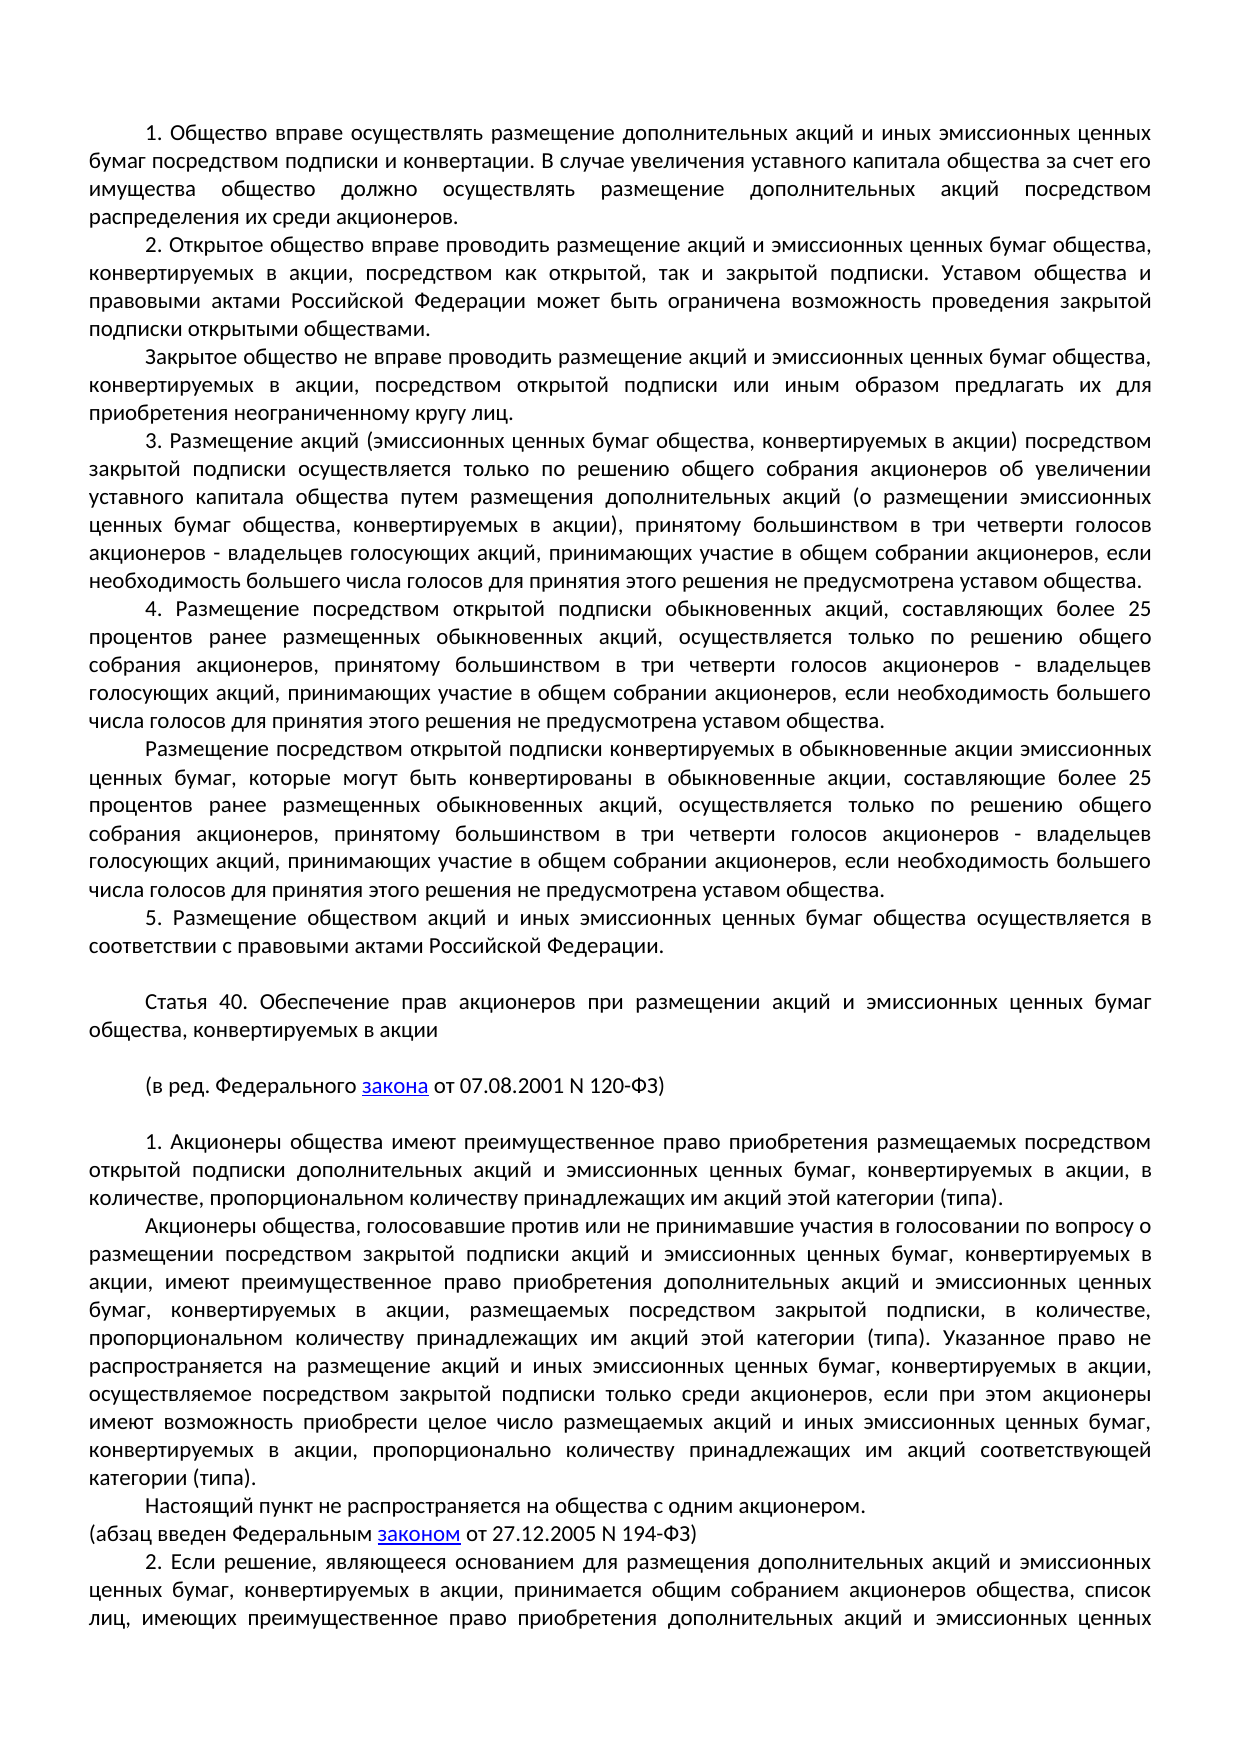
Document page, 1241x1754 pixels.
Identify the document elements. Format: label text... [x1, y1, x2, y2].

text 5. Размещение обществом акций и иных эмиссионных ценных бумаг общества осуществляется в соответствии с правовыми актами Российской Федерации. [89, 903, 1152, 959]
text 3. Размещение акций (эмиссионных ценных бумаг общества, конвертируемых в акции) посредством закрытой подписки осуществляется только по решению общего собрания акционеров об увеличении уставного капитала общества путем размещения дополнительных акций (о размещении эмиссионных ценных бумаг общества, конвертируемых в акции), принятому большинством в три четверти голосов акционеров - владельцев голосующих акций, принимающих участие в общем собрании акционеров, если необходимость большего числа голосов для принятия этого решения не предусмотрена уставом общества. [89, 426, 1152, 594]
text 4. Размещение посредством открытой подписки обыкновенных акций, составляющих более 25 процентов ранее размещенных обыкновенных акций, осуществляется только по решению общего собрания акционеров, принятому большинством в три четверти голосов акционеров - владельцев голосующих акций, принимающих участие в общем собрании акционеров, если необходимость большего числа голосов для принятия этого решения не предусмотрена уставом общества. [89, 594, 1152, 734]
text Акционеры общества, голосовавшие против или не принимавшие участия в голосовании по вопросу о размещении посредством закрытой подписки акций и эмиссионных ценных бумаг, конвертируемых в акции, имеют преимущественное право приобретения дополнительных акций и эмиссионных ценных бумаг, конвертируемых в акции, размещаемых посредством закрытой подписки, в количестве, пропорциональном количеству принадлежащих им акций этой категории (типа). Указанное право не распространяется на размещение акций и иных эмиссионных ценных бумаг, конвертируемых в акции, осуществляемое посредством закрытой подписки только среди акционеров, если при этом акционеры имеют возможность приобрести целое число размещаемых акций и иных эмиссионных ценных бумаг, конвертируемых в акции, пропорционально количеству принадлежащих им акций соответствующей категории (типа). [89, 1211, 1152, 1491]
text (в ред. Федерального закона от 07.08.2001 N 120-ФЗ) [89, 1071, 1152, 1099]
text Настоящий пункт не распространяется на общества с одним акционером. [89, 1491, 1152, 1519]
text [89, 1547, 1152, 1631]
text 1. Общество вправе осуществлять размещение дополнительных акций и иных эмиссионных ценных бумаг посредством подписки и конвертации. В случае увеличения уставного капитала общества за счет его имущества общество должно осуществлять размещение дополнительных акций посредством распределения их среди акционеров. [89, 118, 1152, 230]
text 1. Акционеры общества имеют преимущественное право приобретения размещаемых посредством открытой подписки дополнительных акций и эмиссионных ценных бумаг, конвертируемых в акции, в количестве, пропорциональном количеству принадлежащих им акций этой категории (типа). [89, 1127, 1152, 1211]
text Закрытое общество не вправе проводить размещение акций и эмиссионных ценных бумаг общества, конвертируемых в акции, посредством открытой подписки или иным образом предлагать их для приобретения неограниченному кругу лиц. [89, 342, 1152, 426]
text Размещение посредством открытой подписки конвертируемых в обыкновенные акции эмиссионных ценных бумаг, которые могут быть конвертированы в обыкновенные акции, составляющие более 25 процентов ранее размещенных обыкновенных акций, осуществляется только по решению общего собрания акционеров, принятому большинством в три четверти голосов акционеров - владельцев голосующих акций, принимающих участие в общем собрании акционеров, если необходимость большего числа голосов для принятия этого решения не предусмотрена уставом общества. [89, 734, 1152, 903]
text 2. Открытое общество вправе проводить размещение акций и эмиссионных ценных бумаг общества, конвертируемых в акции, посредством как открытой, так и закрытой подписки. Уставом общества и правовыми актами Российской Федерации может быть ограничена возможность проведения закрытой подписки открытыми обществами. [89, 230, 1152, 342]
text Статья 40. Обеспечение прав акционеров при размещении акций и эмиссионных ценных бумаг общества, конвертируемых в акции [89, 987, 1152, 1043]
text (абзац введен Федеральным законом от 27.12.2005 N 194-ФЗ) [89, 1519, 1152, 1547]
